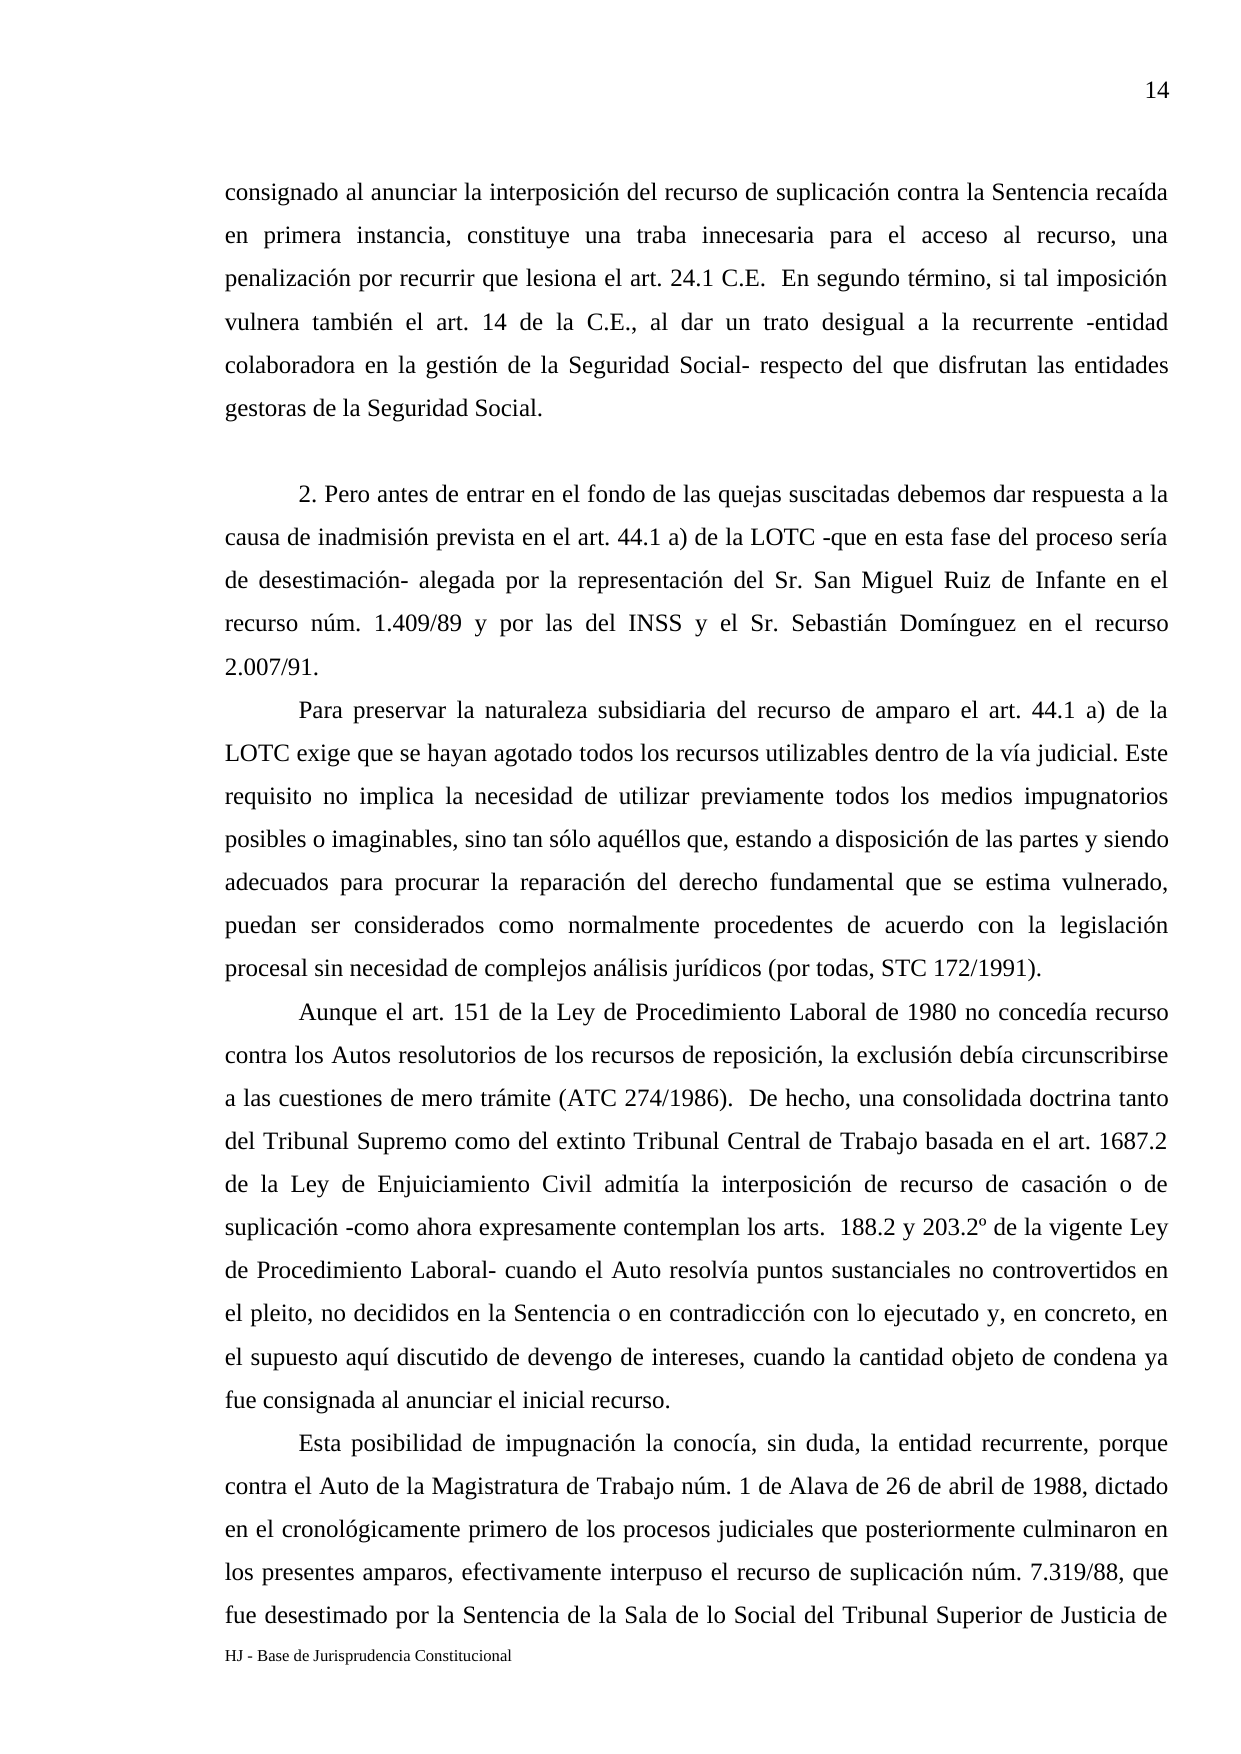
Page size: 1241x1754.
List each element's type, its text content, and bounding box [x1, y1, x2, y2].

text 2. Pero antes de entrar en el fondo de las quejas suscitadas debemos dar respuesta a la causa de inadmisión prevista en el art. 44.1 a) de la LOTC -que en esta fase del proceso sería de desestimación- alegada por la representación del Sr. San Miguel Ruiz de Infante en el recurso núm. 1.409/89 y por las del INSS y el Sr. Sebastián Domínguez en el recurso 2.007/91. [224, 479, 1169, 680]
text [224, 1428, 1169, 1629]
text Aunque el art. 151 de la Ley de Procedimiento Laboral de 1980 no concedía recurso contra los Autos resolutorios de los recursos de reposición, la exclusión debía circunscribirse a las cuestiones de mero trámite (ATC 274/1986). De hecho, una consolidada doctrina tanto del Tribunal Supremo como del extinto Tribunal Central de Trabajo basada en el art. 1687.2 de la Ley de Enjuiciamiento Civil admitía la interposición de recurso de casación o de suplicación -como ahora expresamente contemplan los arts. 188.2 y 203.2º de la vigente Ley de Procedimiento Laboral- cuando el Auto resolvía puntos sustanciales no controvertidos en el pleito, no decididos en la Sentencia o en contradicción con lo ejecutado y, en concreto, en el supuesto aquí discutido de devengo de intereses, cuando la cantidad objeto de condena ya fue consignada al anunciar el inicial recurso. [224, 997, 1169, 1413]
text Para preservar la naturaleza subsidiaria del recurso de amparo el art. 44.1 a) de la LOTC exige que se hayan agotado todos los recursos utilizables dentro de la vía judicial. Este requisito no implica la necesidad de utilizar previamente todos los medios impugnatorios posibles o imaginables, sino tan sólo aquéllos que, estando a disposición de las partes y siendo adecuados para procurar la reparación del derecho fundamental que se estima vulnerado, puedan ser considerados como normalmente procedentes de acuerdo con la legislación procesal sin necesidad de complejos análisis jurídicos (por todas, STC 172/1991). [224, 695, 1169, 982]
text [224, 177, 1169, 422]
